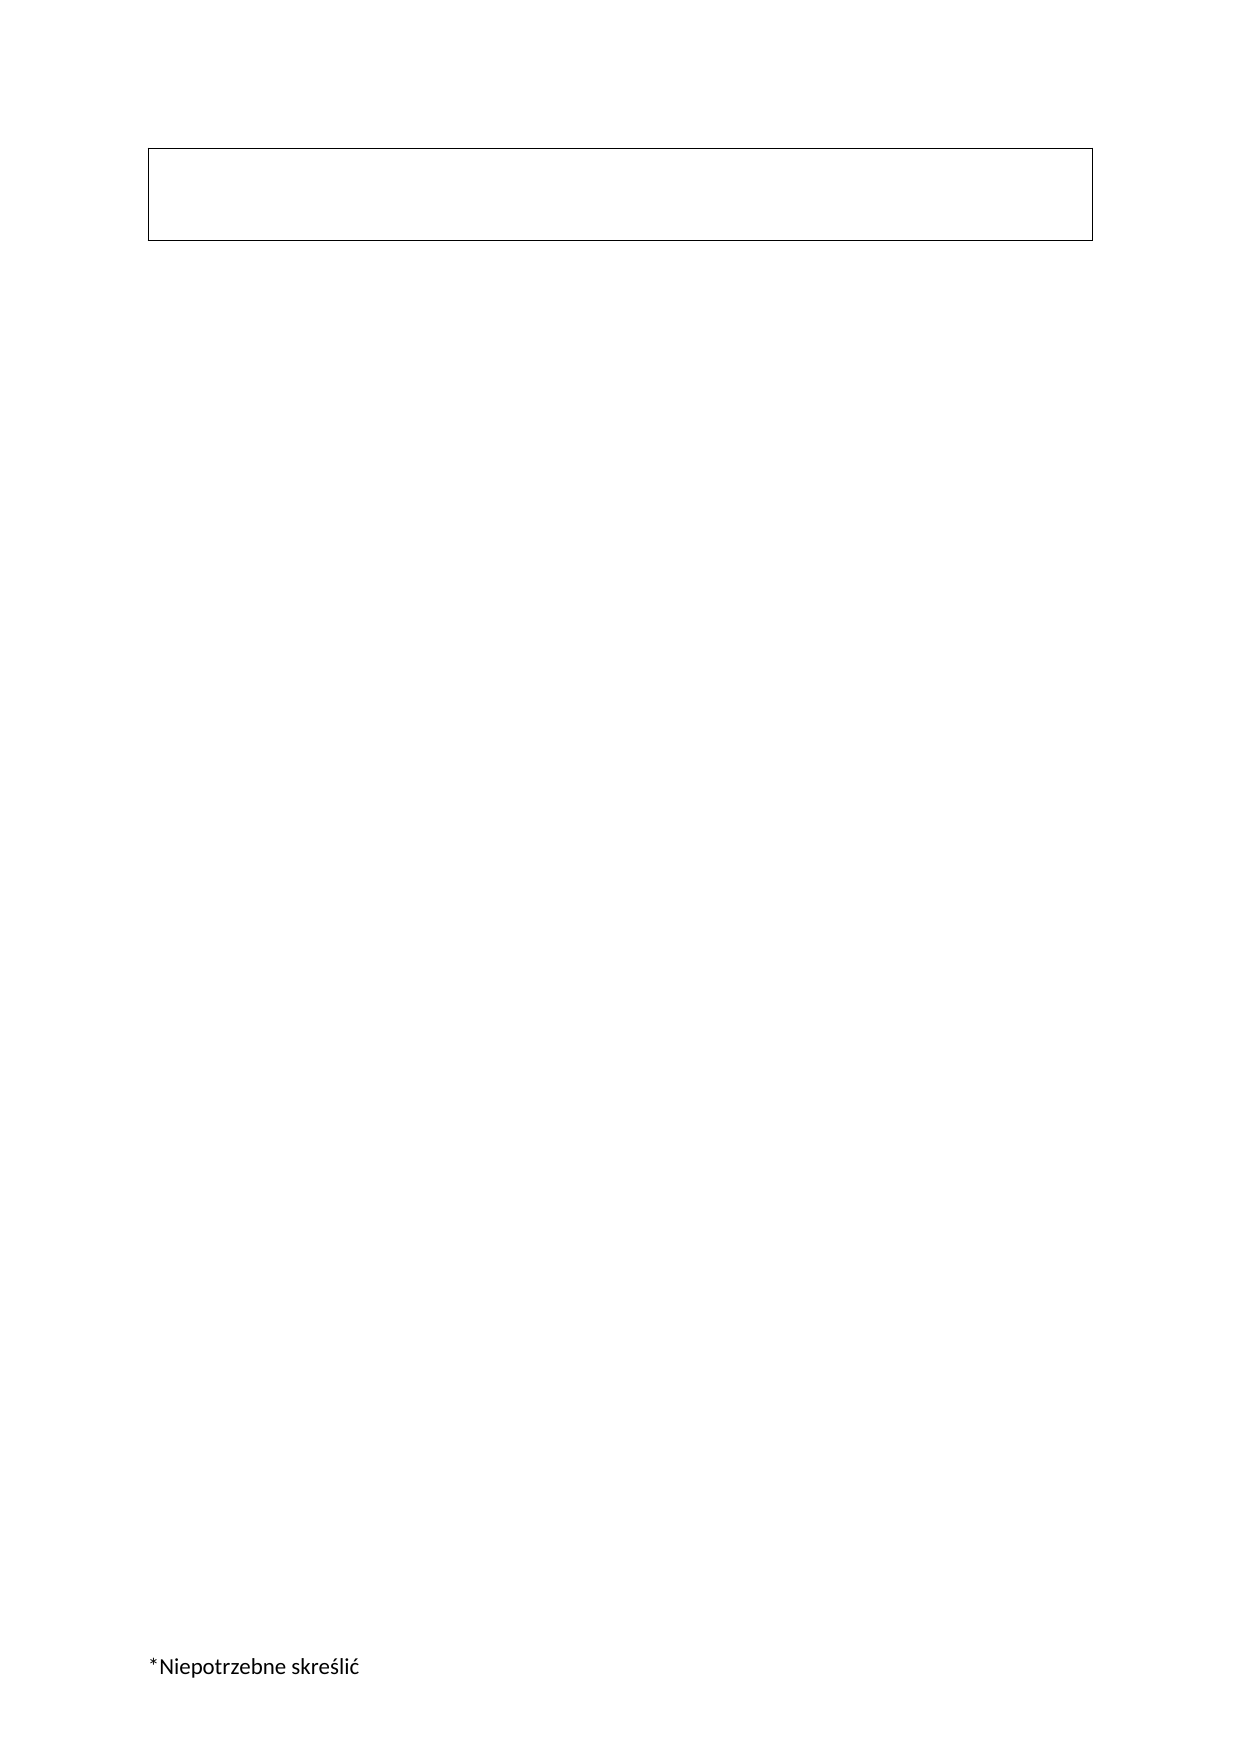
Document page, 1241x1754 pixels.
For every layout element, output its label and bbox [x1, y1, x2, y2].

table_header [149, 149, 1092, 240]
